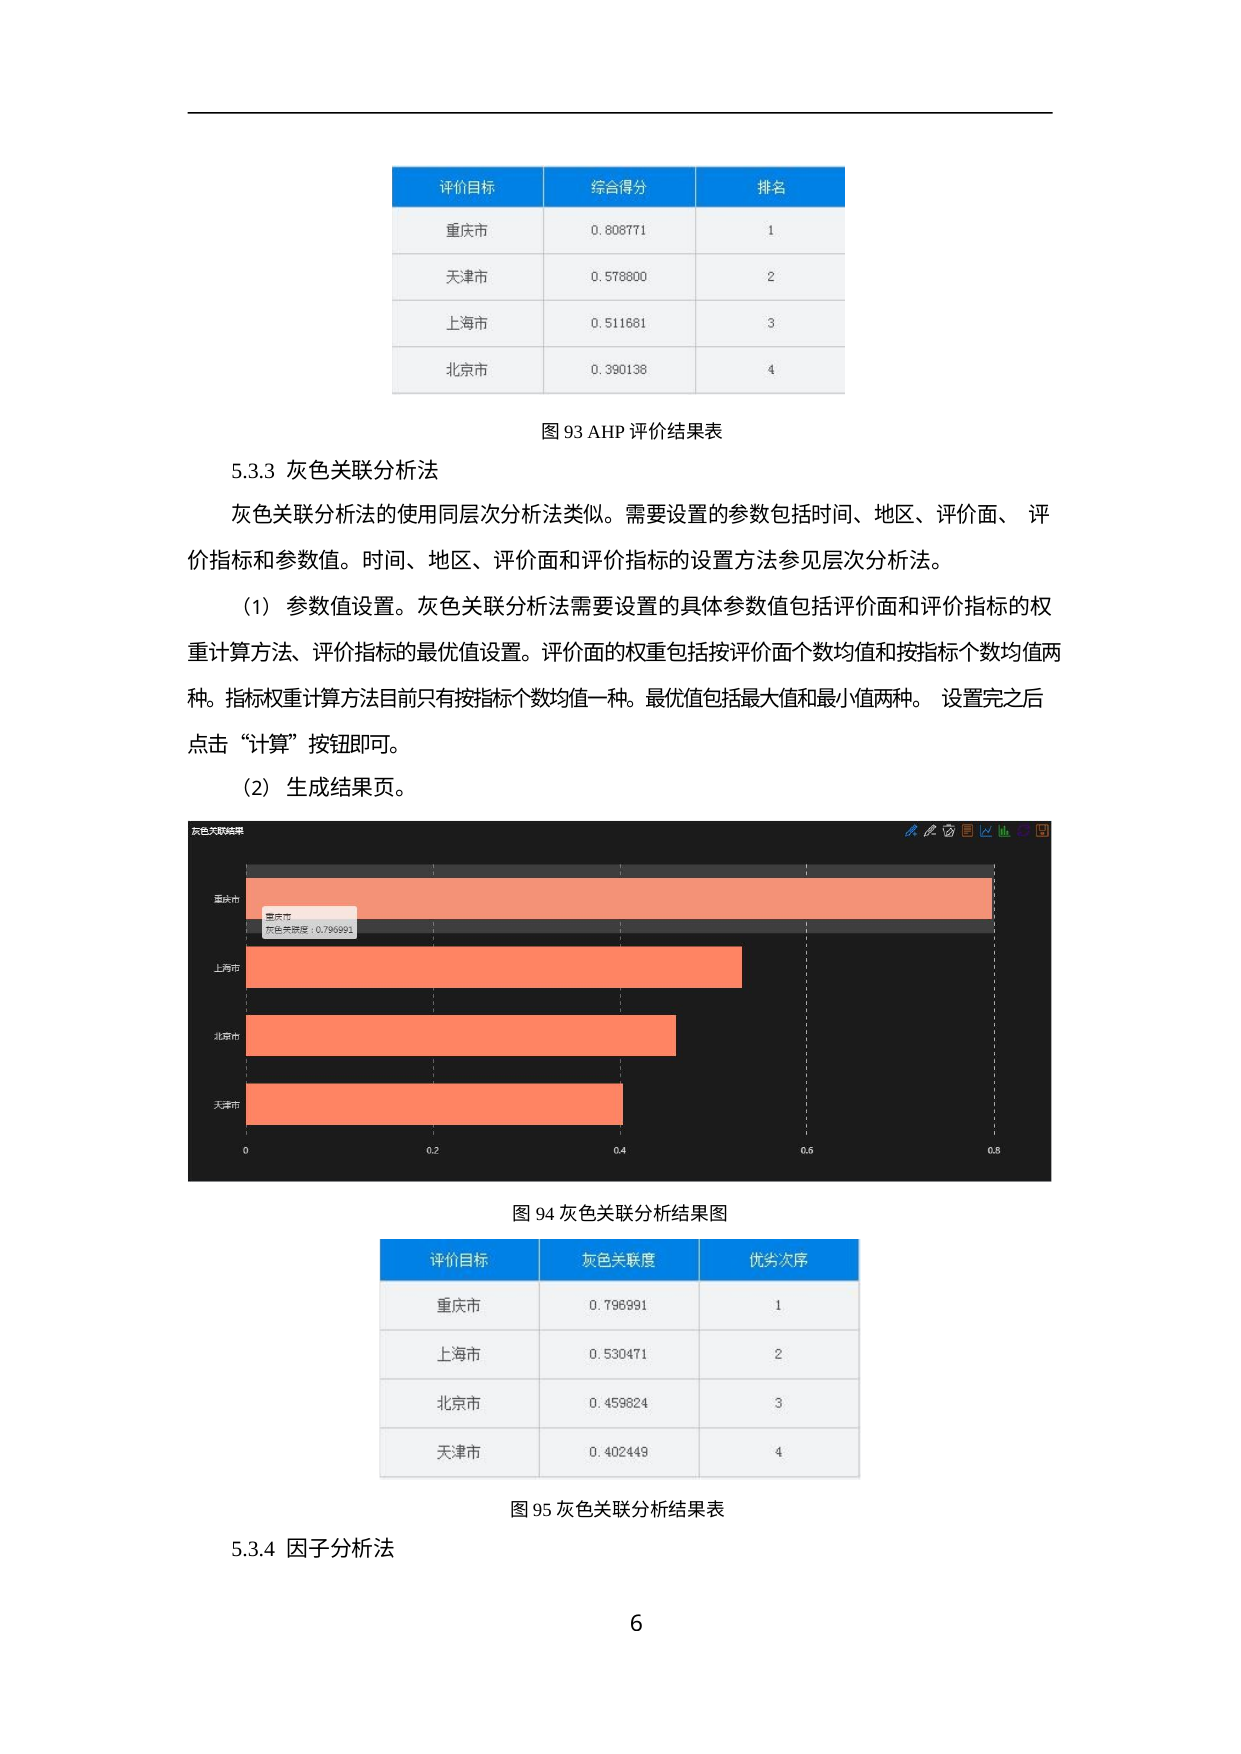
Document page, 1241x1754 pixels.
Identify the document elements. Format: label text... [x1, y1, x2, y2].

text 图 93 AHP 评价结果表 [541, 416, 1107, 443]
picture [187, 820, 1052, 1182]
text 图 95 灰色关联分析结果表 [510, 1494, 1107, 1522]
picture [392, 165, 845, 395]
list 参数值设置。灰色关联分析法需要设置的具体参数值包括评价面和评价指标的权重计算方法、评价指标的最优值设置。评价面的权重包括按评价面个数均值和按指标个数均值两种。指标权重计算方法目前只有按指标个数均值一种。最优值包括最大值和最小值两种。 设置完之后点击“计算”按钮即可。 [187, 589, 1064, 758]
text 灰色关联分析法的使用同层次分析法类似。需要设置的参数包括时间、地区、评价面、 评价指标和参数值。时间、地区、评价面和评价指标的设置方法参见层次分析法。 [187, 497, 1062, 575]
picture [379, 1239, 861, 1480]
list 生成结果页。 [231, 772, 1107, 801]
list 灰色关联分析法 [231, 453, 443, 485]
list 因子分析法 [231, 1531, 399, 1563]
